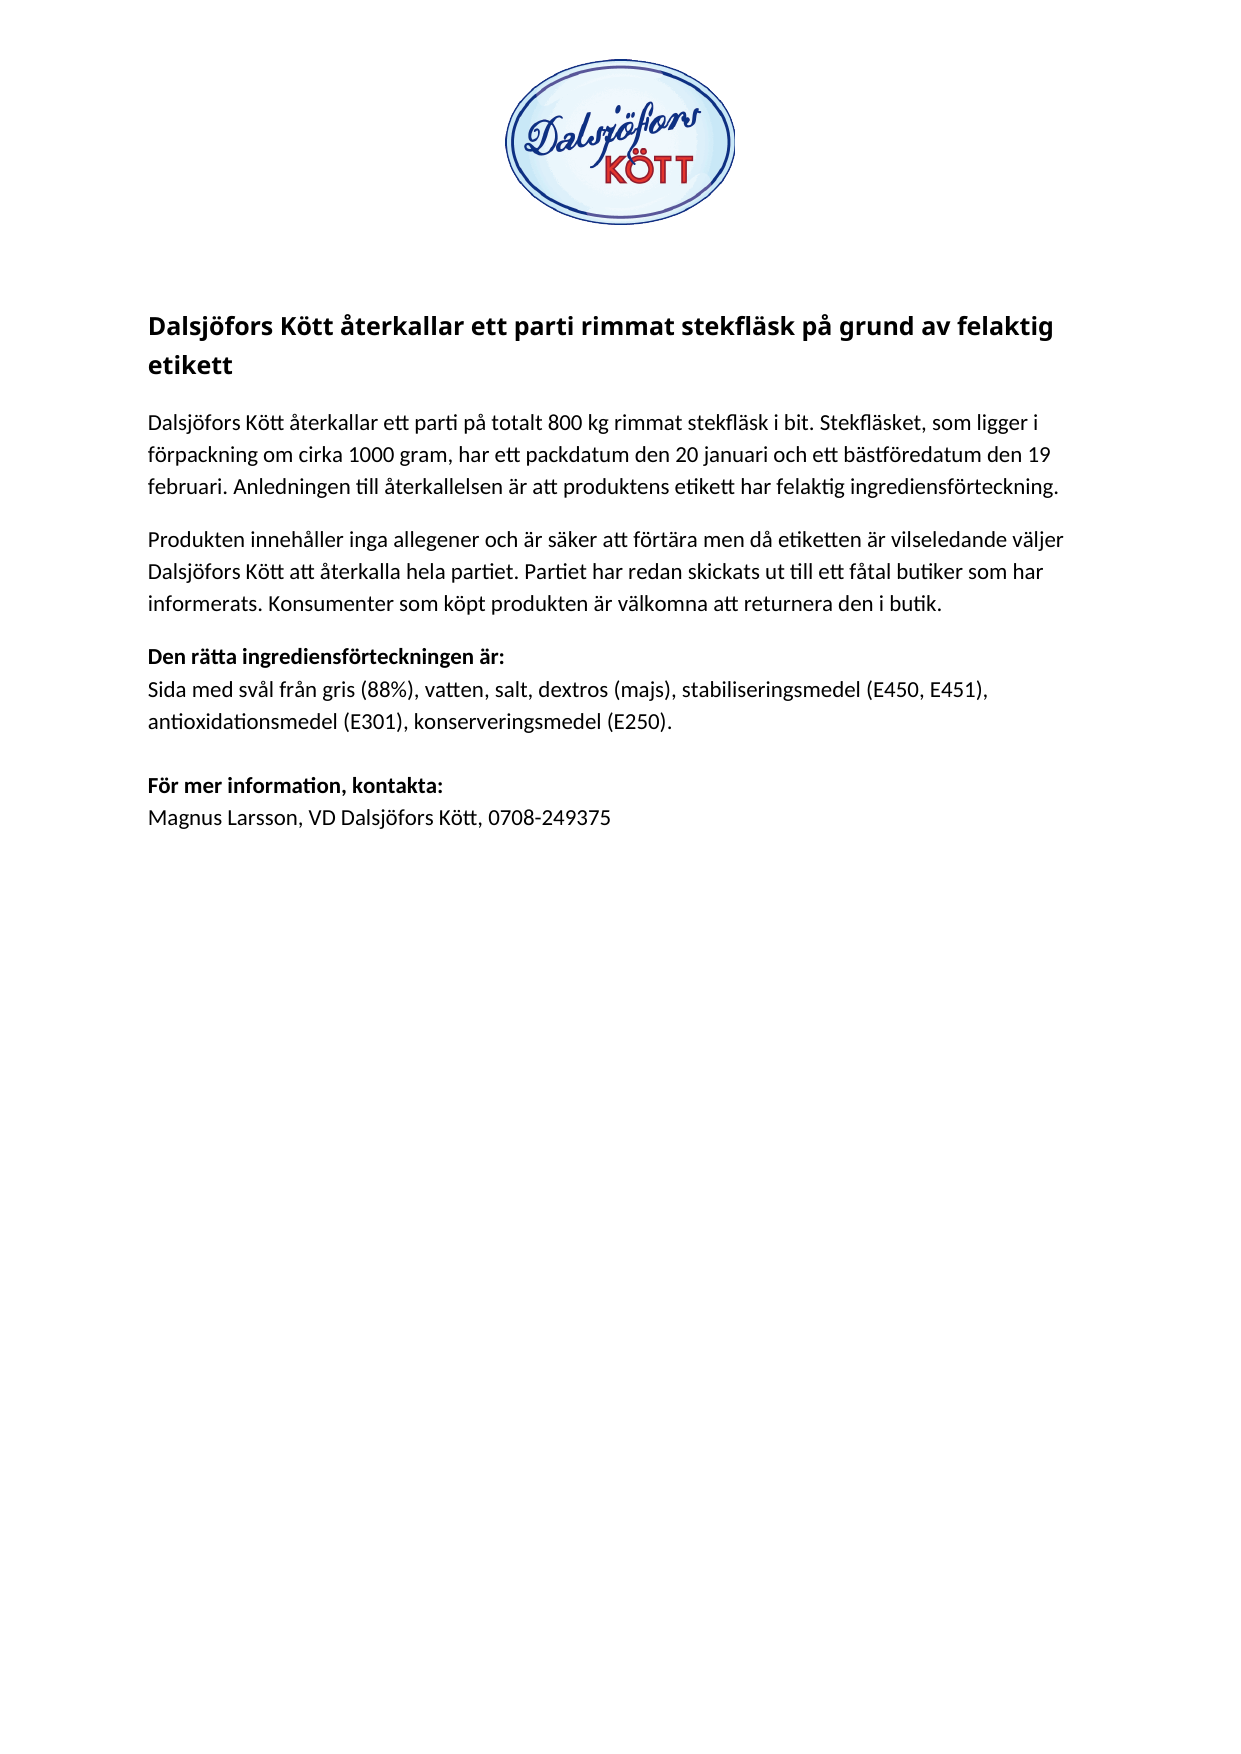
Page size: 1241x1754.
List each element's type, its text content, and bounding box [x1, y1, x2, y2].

text Produkten innehåller inga allegener och är säker att förtära men då etiketten är vilseledande väljer Dalsjöfors Kött att återkalla hela partiet. Partiet har redan skickats ut till ett fåtal butiker som har informerats. Konsumenter som köpt produkten är välkomna att returnera den i butik. [148, 525, 1093, 617]
text Dalsjöfors Kött återkallar ett parti rimmat stekfläsk på grund av felaktig etikett [148, 252, 1093, 382]
text Dalsjöfors Kött återkallar ett parti på totalt 800 kg rimmat stekfläsk i bit. Stekfläsket, som ligger i förpackning om cirka 1000 gram, har ett packdatum den 20 januari och ett bästföredatum den 19 februari. Anledningen till återkallelsen är att produktens etikett har felaktig ingrediensförteckning. [148, 408, 1093, 500]
text Den rätta ingrediensförteckningen är: Sida med svål från gris (88%), vatten, salt, dextros (majs), stabiliseringsmedel (E450, E451), antioxidationsmedel (E301), konserveringsmedel (E250). För mer information, kontakta: Magnus Larsson, VD Dalsjöfors Kött, 0708-249375 [148, 642, 1093, 831]
picture [505, 59, 735, 225]
